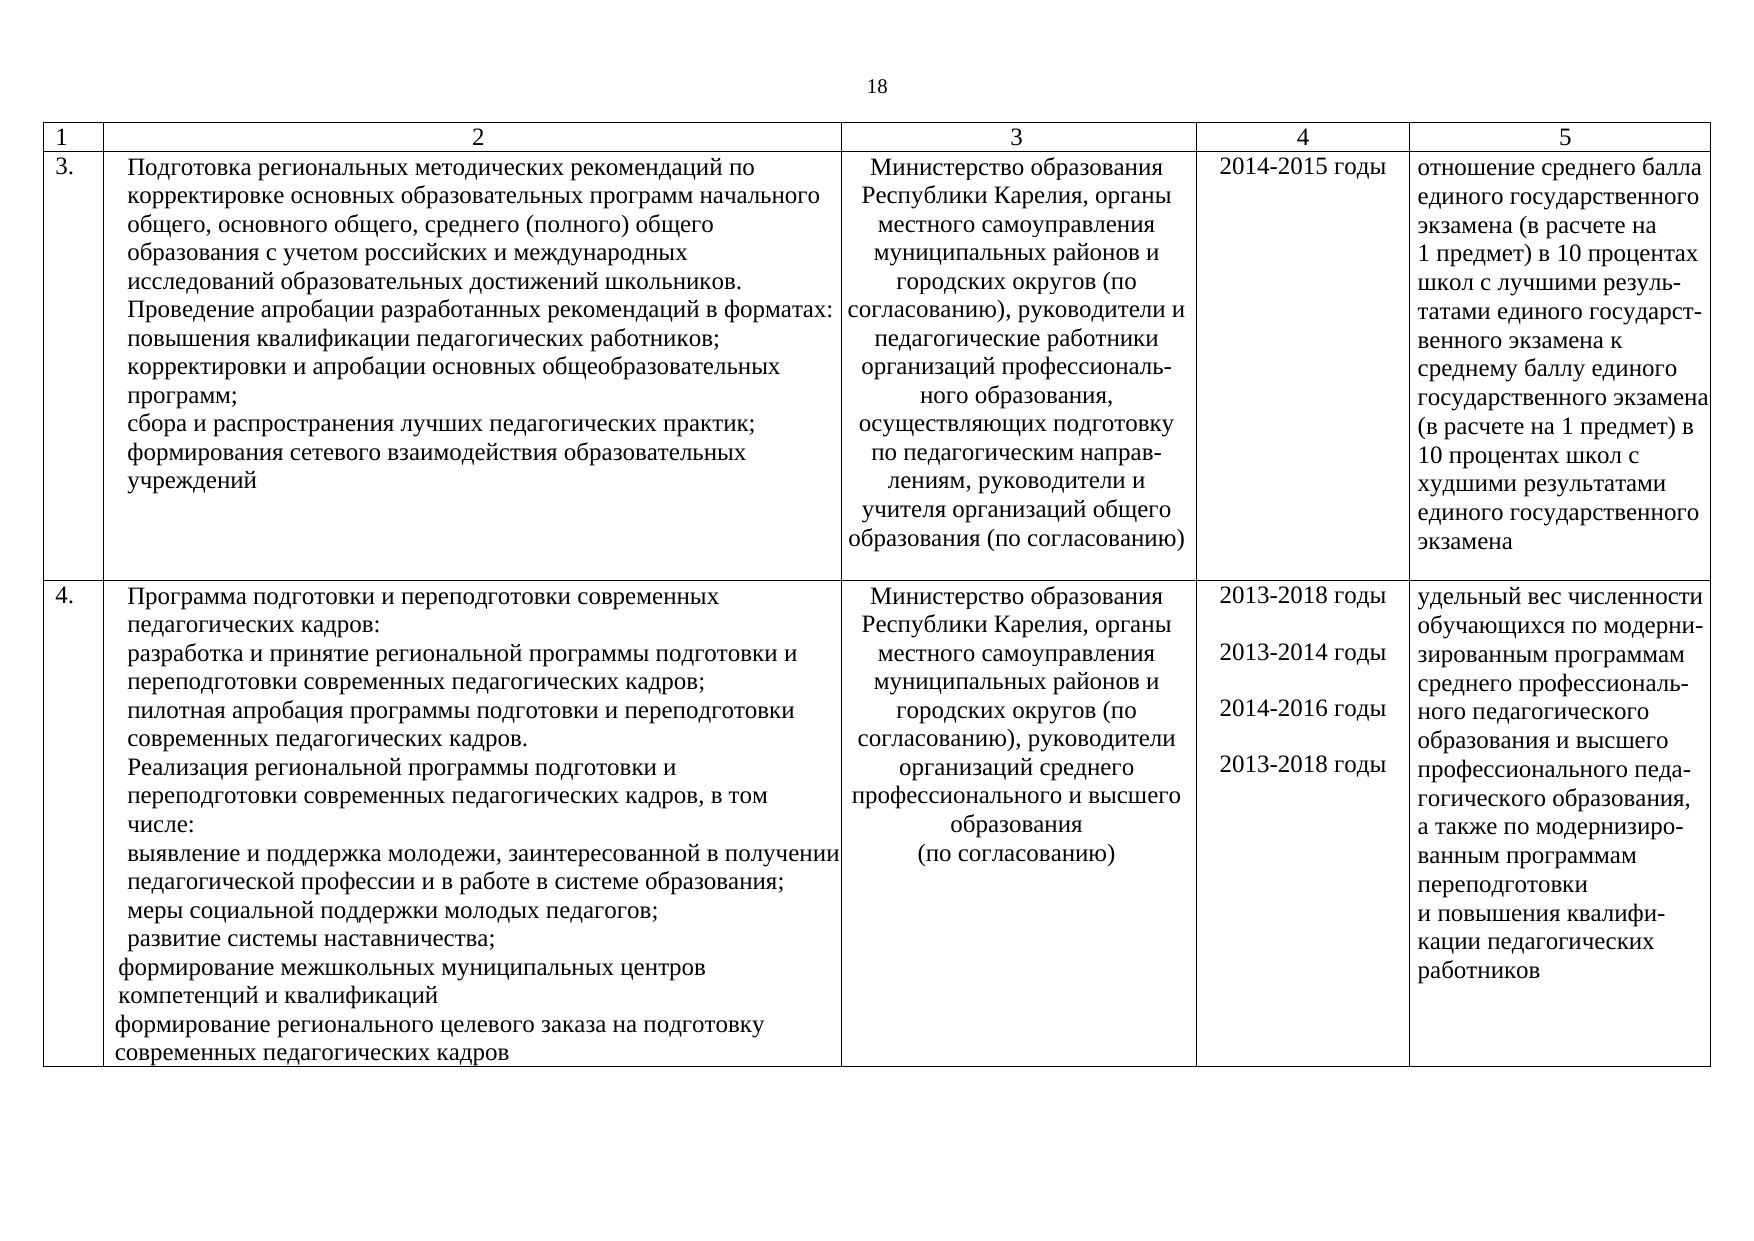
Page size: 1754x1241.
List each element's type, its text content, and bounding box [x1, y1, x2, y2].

table_cell Программа подготовки и переподготовки современных педагогических кадров: разработка и принятие региональной программы подготовки и переподготовки современных педагогических кадров; пилотная апробация программы подготовки и переподготовки современных педагогических кадров. Реализация региональной программы подготовки и переподготовки современных педагогических кадров, в том числе: выявление и поддержка молодежи, заинтересованной в получении педагогической профессии и в работе в системе образования; меры социальной поддержки молодых педагогов; развитие системы наставничества; формирование межшкольных муниципальных центров компетенций и квалификаций формирование регионального целевого заказа на подготовку современных педагогических кадров [104, 581, 841, 1066]
table_cell 4. [44, 581, 103, 712]
table_cell Подготовка региональных методических рекомендаций по корректировке основных образовательных программ начального общего, основного общего, среднего (полного) общего образования с учетом российских и международных исследований образовательных достижений школьников. Проведение апробации разработанных рекомендаций в форматах: повышения квалификации педагогических работников; корректировки и апробации основных общеобразовательных программ; сбора и распространения лучших педагогических практик; формирования сетевого взаимодействия образовательных учреждений [104, 152, 841, 580]
table_header 5 [1410, 123, 1710, 151]
table_header 3 [842, 123, 1196, 151]
table_cell отношение среднего балла единого государственного экзамена (в расчете на 1 предмет) в 10 процентах школ с лучшими резуль-татами единого государст-венного экзамена к среднему баллу единого государственного экзамена (в расчете на 1 предмет) в 10 процентах школ с худшими результатами единого государственного экзамена [1410, 152, 1710, 580]
table_cell Министерство образования Республики Карелия, органы местного самоуправления муниципальных районов и городских округов (по согласованию), руководители и педагогические работники организаций профессиональ-ного образования, осуществляющих подготовку по педагогическим направ-лениям, руководители и учителя организаций общего образования (по согласованию) [842, 152, 1196, 580]
table_cell удельный вес численности обучающихся по модерни-зированным программам среднего профессиональ-ного педагогического образования и высшего профессионального педа-гогического образования, а также по модернизиро-ванным программам переподготовки и повышения квалифи-кации педагогических работников [1410, 581, 1710, 1066]
table_cell 2014-2015 годы [1197, 152, 1409, 580]
table_cell Министерство образования Республики Карелия, органы местного самоуправления муниципальных районов и городских округов (по согласованию), руководители организаций среднего профессионального и высшего образования (по согласованию) [842, 581, 1196, 1066]
table_header 4 [1197, 123, 1409, 151]
table_cell 2013-2018 годы 2013-2014 годы 2014-2016 годы 2013-2018 годы [1197, 581, 1409, 1066]
table_cell [44, 712, 103, 1066]
table_header 1 [44, 123, 103, 151]
table_cell 3. [44, 152, 103, 580]
table_header 2 [104, 123, 841, 151]
